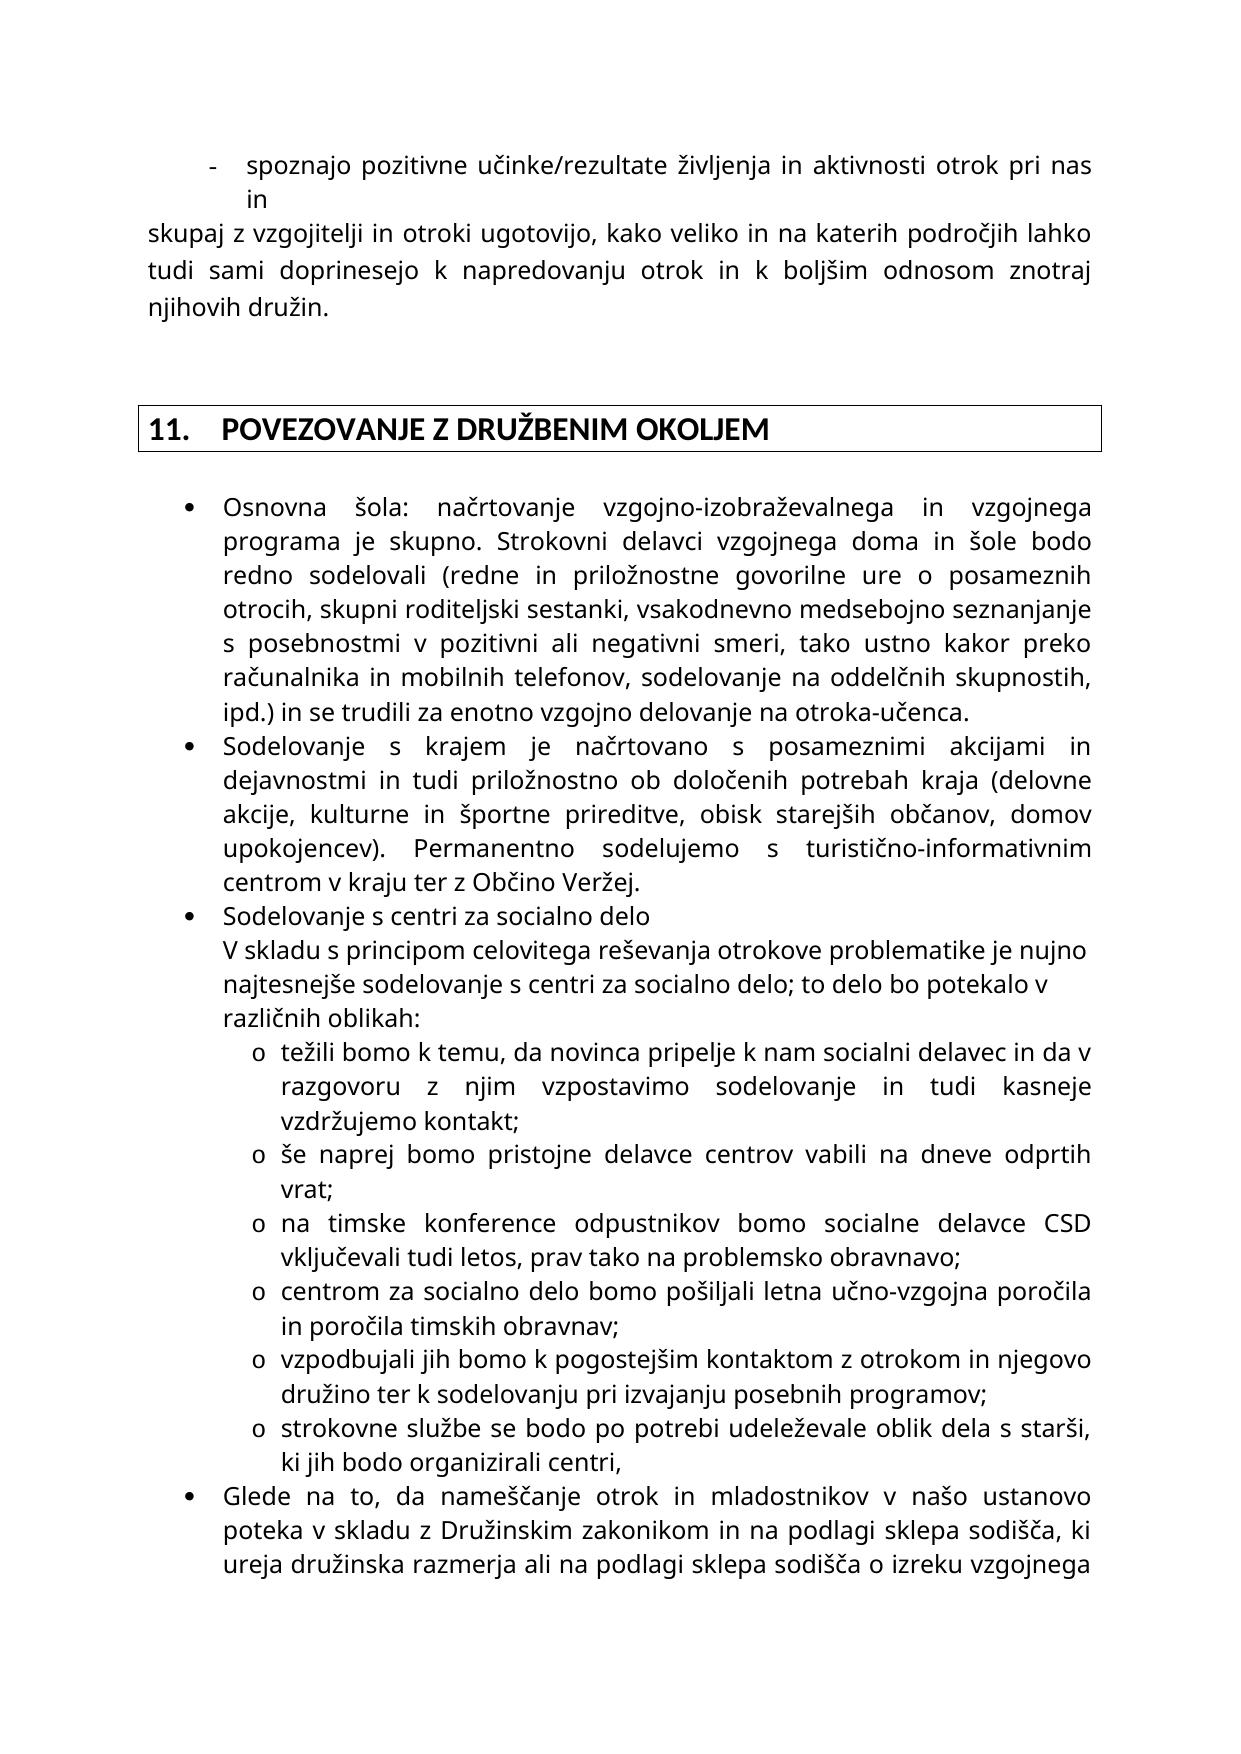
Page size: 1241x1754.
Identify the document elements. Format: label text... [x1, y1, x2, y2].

list spoznajo pozitivne učinke/rezultate življenja in aktivnosti otrok pri nas in [208, 148, 1093, 216]
text skupaj z vzgojitelji in otroki ugotovijo, kako veliko in na katerih področjih lahko tudi sami doprinesejo k napredovanju otrok in k boljšim odnosom znotraj njihovih družin. [148, 216, 1093, 323]
list centrom za socialno delo bomo pošiljali letna učno-vzgojna poročila in poročila timskih obravnav; [251, 1274, 1093, 1342]
list Osnovna šola: načrtovanje vzgojno-izobraževalnega in vzgojnega programa je skupno. Strokovni delavci vzgojnega doma in šole bodo redno sodelovali (redne in priložnostne govorilne ure o posameznih otrocih, skupni roditeljski sestanki, vsakodnevno medsebojno seznanjanje s posebnostmi v pozitivni ali negativni smeri, tako ustno kakor preko računalnika in mobilnih telefonov, sodelovanje na oddelčnih skupnostih, ipd.) in se trudili za enotno vzgojno delovanje na otroka-učenca. [185, 490, 1093, 728]
list strokovne službe se bodo po potrebi udeleževale oblik dela s starši, ki jih bodo organizirali centri, [251, 1411, 1093, 1479]
list vzpodbujali jih bomo k pogostejšim kontaktom z otrokom in njegovo družino ter k sodelovanju pri izvajanju posebnih programov; [251, 1342, 1093, 1411]
list težili bomo k temu, da novinca pripelje k nam socialni delavec in da v razgovoru z njim vzpostavimo sodelovanje in tudi kasneje vzdržujemo kontakt; [251, 1035, 1093, 1137]
list na timske konference odpustnikov bomo socialne delavce CSD vključevali tudi letos, prav tako na problemsko obravnavo; [251, 1206, 1093, 1274]
list še naprej bomo pristojne delavce centrov vabili na dneve odprtih vrat; [251, 1137, 1093, 1206]
subtitle POVEZOVANJE Z DRUŽBENIM OKOLJEM [139, 406, 1101, 451]
list Sodelovanje s krajem je načrtovano s posameznimi akcijami in dejavnostmi in tudi priložnostno ob določenih potrebah kraja (delovne akcije, kulturne in športne prireditve, obisk starejših občanov, domov upokojencev). Permanentno sodelujemo s turistično-informativnim centrom v kraju ter z Občino Veržej. [185, 728, 1093, 898]
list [185, 1479, 1093, 1581]
list Sodelovanje s centri za socialno delo V skladu s principom celovitega reševanja otrokove problematike je nujno najtesnejše sodelovanje s centri za socialno delo; to delo bo potekalo v različnih oblikah: [185, 898, 1093, 1035]
